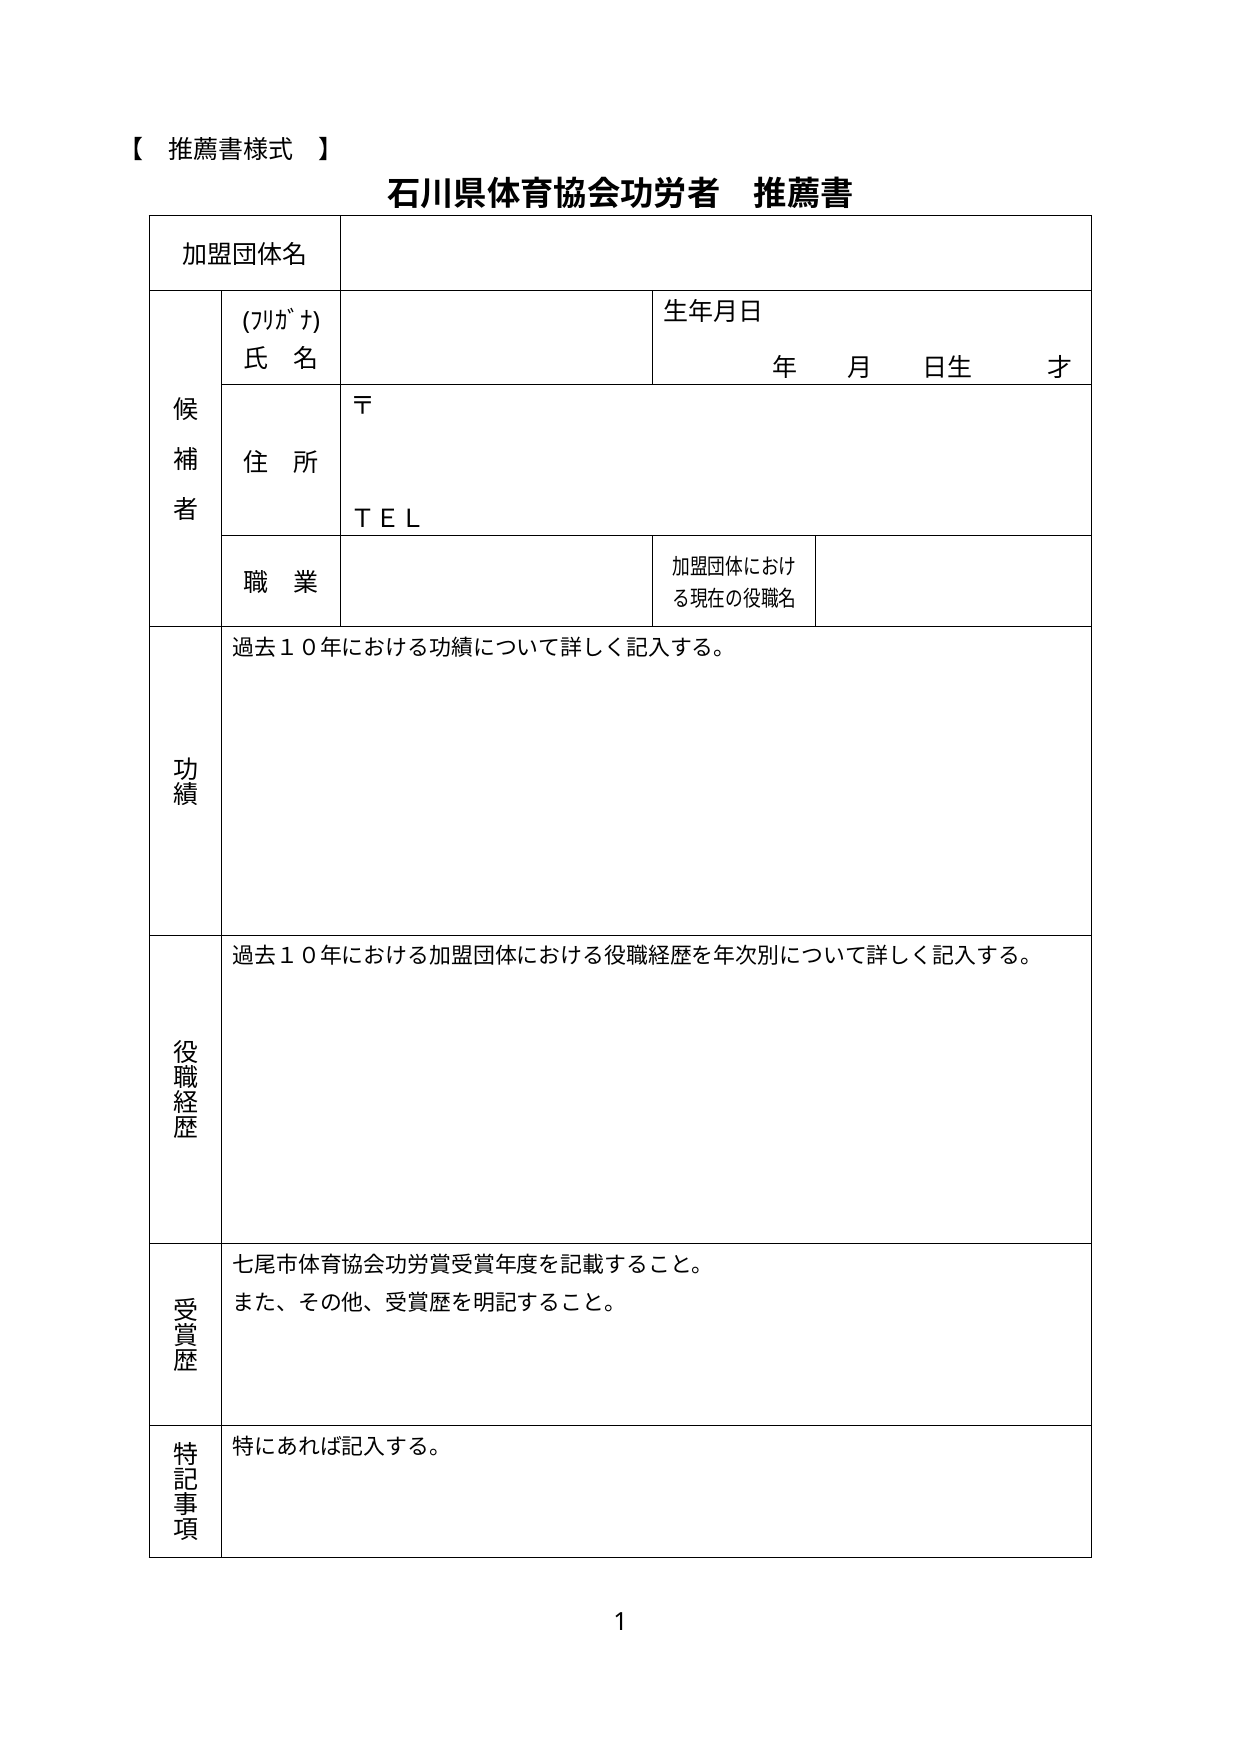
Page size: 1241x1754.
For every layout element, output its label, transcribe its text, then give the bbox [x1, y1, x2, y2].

table_cell 特記事項 [150, 1426, 221, 1557]
table_cell 特にあれば記入する。 [222, 1426, 1091, 1557]
table_cell 受賞歴 [150, 1244, 221, 1425]
table_cell 功績 [150, 627, 221, 934]
table_header 加盟団体名 [150, 216, 340, 290]
table_cell 職 業 [222, 536, 340, 626]
table_header [341, 216, 1091, 290]
table_cell [341, 291, 652, 384]
text 石川県体育協会功労者 推薦書 [118, 167, 1122, 215]
table_cell (ﾌﾘｶﾞﾅ) 氏 名 [222, 291, 340, 384]
table_cell 〒 ＴＥＬ [341, 385, 1091, 535]
table_cell 生年月日 年 月 日生 才 [653, 291, 1091, 384]
table_cell 役職経歴 [150, 936, 221, 1243]
table_cell 候 補 者 [150, 291, 221, 626]
table_cell 過去１０年における加盟団体における役職経歴を年次別について詳しく記入する。 [222, 936, 1091, 1243]
table_cell [816, 536, 1091, 626]
table_cell 住 所 [222, 385, 340, 535]
table_cell [341, 536, 652, 626]
table_cell 七尾市体育協会功労賞受賞年度を記載すること。 また、その他、受賞歴を明記すること。 [222, 1244, 1091, 1425]
table_cell 過去１０年における功績について詳しく記入する。 [222, 627, 1091, 934]
text 【 推薦書様式 】 [118, 129, 1122, 167]
table_cell 加盟団体におけ る現在の役職名 [653, 536, 815, 626]
